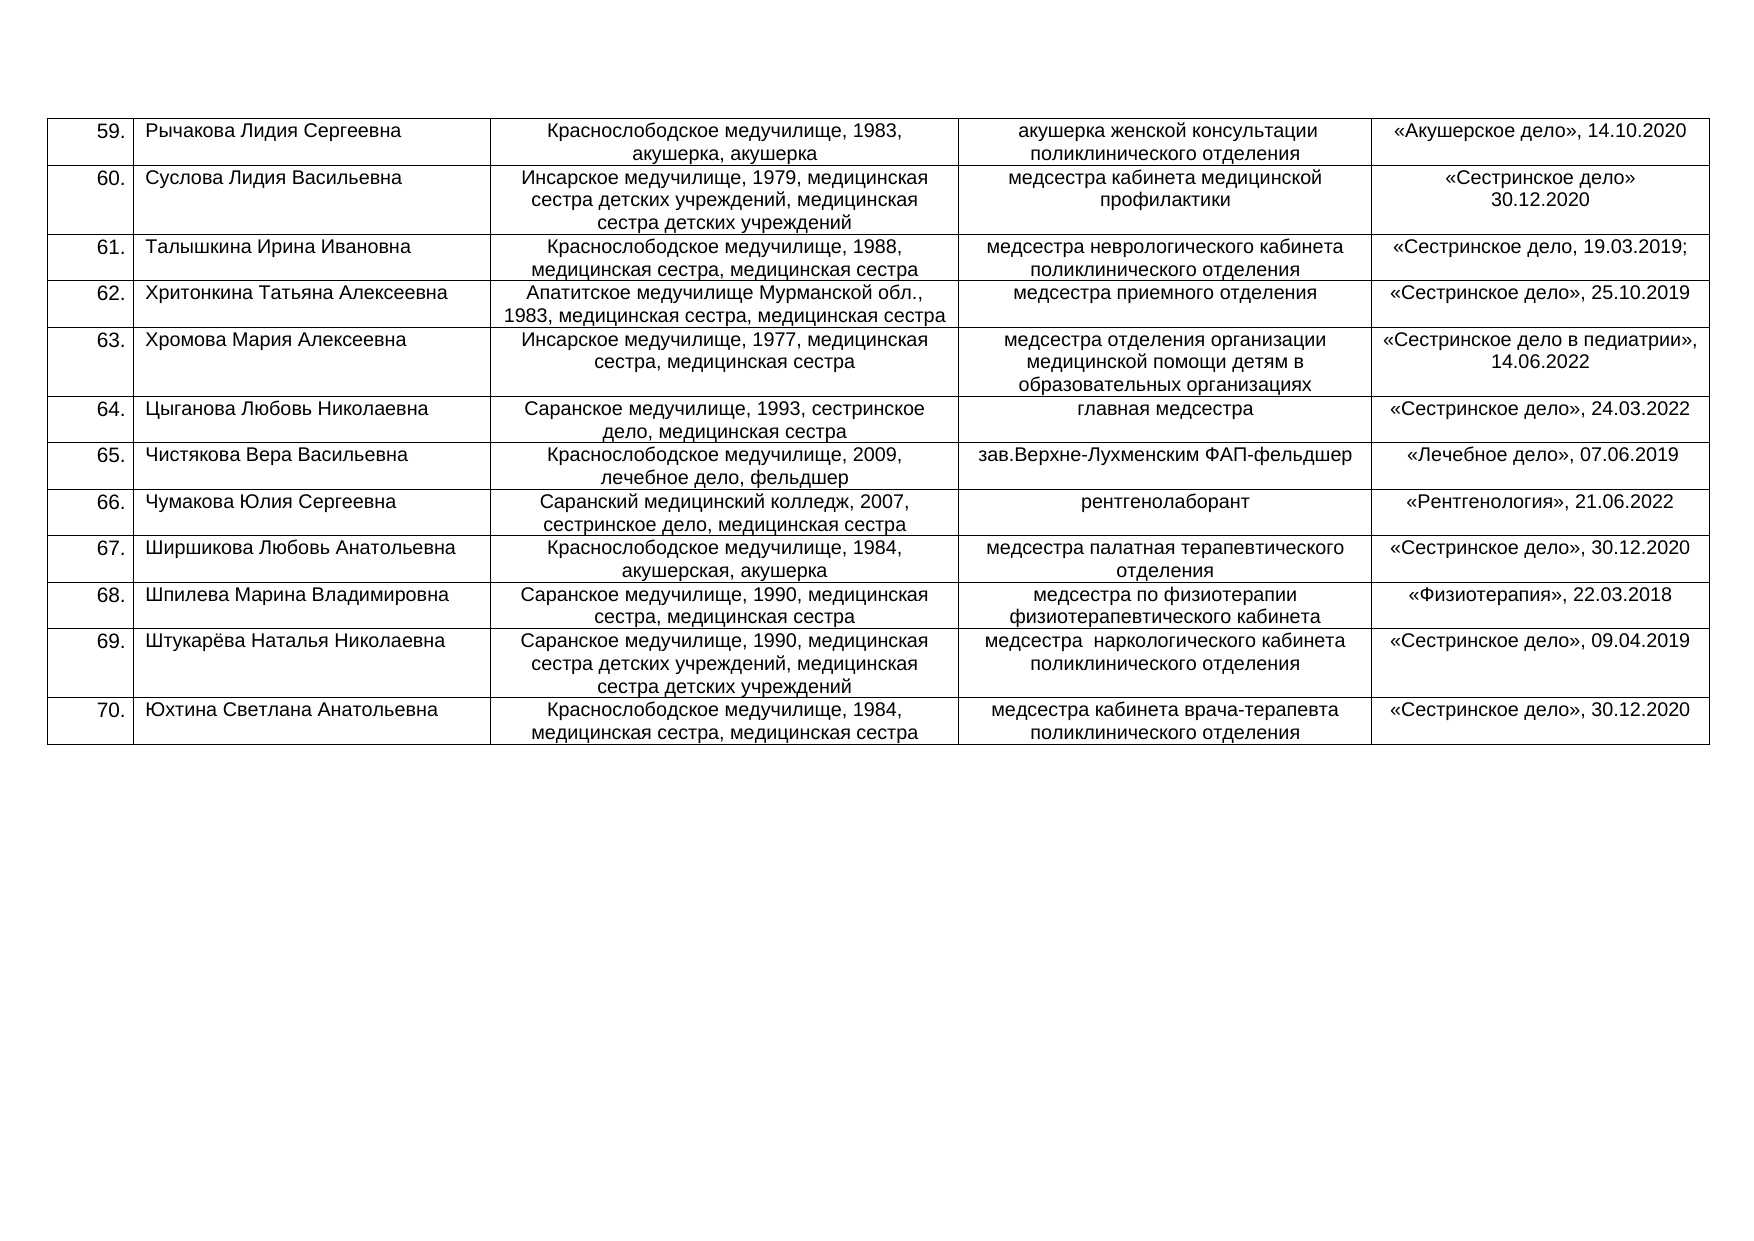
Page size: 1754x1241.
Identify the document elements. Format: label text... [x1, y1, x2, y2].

table_cell рентгенолаборант [959, 490, 1371, 535]
table_cell Суслова Лидия Васильевна [134, 166, 490, 234]
table_cell «Акушерское дело», 14.10.2020 [1372, 119, 1709, 164]
table_cell [48, 490, 133, 535]
table_cell Саранское медучилище, 1990, медицинская сестра, медицинская сестра [491, 583, 958, 628]
table_cell [48, 698, 133, 744]
table_cell Краснослободское медучилище, 2009, лечебное дело, фельдшер [491, 443, 958, 489]
table_cell медсестра наркологического кабинета поликлинического отделения [959, 629, 1371, 697]
table_cell [48, 629, 133, 697]
table_cell Краснослободское медучилище, 1988, медицинская сестра, медицинская сестра [491, 235, 958, 280]
table_cell медсестра кабинета медицинской профилактики [959, 166, 1371, 234]
table_cell «Физиотерапия», 22.03.2018 [1372, 583, 1709, 628]
table_cell медсестра кабинета врача-терапевта поликлинического отделения [959, 698, 1371, 744]
table_cell Хритонкина Татьяна Алексеевна [134, 281, 490, 327]
table_cell главная медсестра [959, 397, 1371, 442]
table_cell Цыганова Любовь Николаевна [134, 397, 490, 442]
table_cell Чумакова Юлия Сергеевна [134, 490, 490, 535]
table_cell Талышкина Ирина Ивановна [134, 235, 490, 280]
table_cell Рычакова Лидия Сергеевна [134, 119, 490, 164]
table_cell «Сестринское дело», 24.03.2022 [1372, 397, 1709, 442]
table_cell [48, 235, 133, 280]
table_cell Юхтина Светлана Анатольевна [134, 698, 490, 744]
table_cell Инсарское медучилище, 1979, медицинская сестра детских учреждений, медицинская сестра детских учреждений [491, 166, 958, 234]
table_cell медсестра по физиотерапии физиотерапевтического кабинета [959, 583, 1371, 628]
table_cell [48, 583, 133, 628]
table_cell Штукарёва Наталья Николаевна [134, 629, 490, 697]
table_cell Краснослободское медучилище, 1983, акушерка, акушерка [491, 119, 958, 164]
table_cell «Сестринское дело» 30.12.2020 [1372, 166, 1709, 234]
table_cell зав.Верхне-Лухменским ФАП-фельдшер [959, 443, 1371, 489]
table_cell акушерка женской консультации поликлинического отделения [959, 119, 1371, 164]
table_cell Краснослободское медучилище, 1984, акушерская, акушерка [491, 536, 958, 582]
table_cell [48, 443, 133, 489]
table_cell Саранский медицинский колледж, 2007, сестринское дело, медицинская сестра [491, 490, 958, 535]
table_cell Хромова Мария Алексеевна [134, 328, 490, 396]
table_cell медсестра приемного отделения [959, 281, 1371, 327]
table_cell Инсарское медучилище, 1977, медицинская сестра, медицинская сестра [491, 328, 958, 396]
table_cell [48, 281, 133, 327]
table_cell медсестра неврологического кабинета поликлинического отделения [959, 235, 1371, 280]
table_cell Саранское медучилище, 1993, сестринское дело, медицинская сестра [491, 397, 958, 442]
table_cell «Сестринское дело, 19.03.2019; [1372, 235, 1709, 280]
table_cell Краснослободское медучилище, 1984, медицинская сестра, медицинская сестра [491, 698, 958, 744]
table_cell [48, 166, 133, 234]
table_cell Саранское медучилище, 1990, медицинская сестра детских учреждений, медицинская сестра детских учреждений [491, 629, 958, 697]
table_cell [48, 397, 133, 442]
table_cell [48, 536, 133, 582]
table_cell Ширшикова Любовь Анатольевна [134, 536, 490, 582]
table_cell Шпилева Марина Владимировна [134, 583, 490, 628]
table_cell «Сестринское дело», 25.10.2019 [1372, 281, 1709, 327]
table_cell «Лечебное дело», 07.06.2019 [1372, 443, 1709, 489]
table_cell «Сестринское дело в педиатрии», 14.06.2022 [1372, 328, 1709, 396]
table_cell [48, 328, 133, 396]
table_cell [48, 119, 133, 164]
table_cell «Сестринское дело», 30.12.2020 [1372, 698, 1709, 744]
table_cell «Рентгенология», 21.06.2022 [1372, 490, 1709, 535]
table_cell «Сестринское дело», 09.04.2019 [1372, 629, 1709, 697]
table_cell «Сестринское дело», 30.12.2020 [1372, 536, 1709, 582]
table_cell медсестра палатная терапевтического отделения [959, 536, 1371, 582]
table_cell Апатитское медучилище Мурманской обл., 1983, медицинская сестра, медицинская сестра [491, 281, 958, 327]
table_cell медсестра отделения организации медицинской помощи детям в образовательных организациях [959, 328, 1371, 396]
table_cell Чистякова Вера Васильевна [134, 443, 490, 489]
